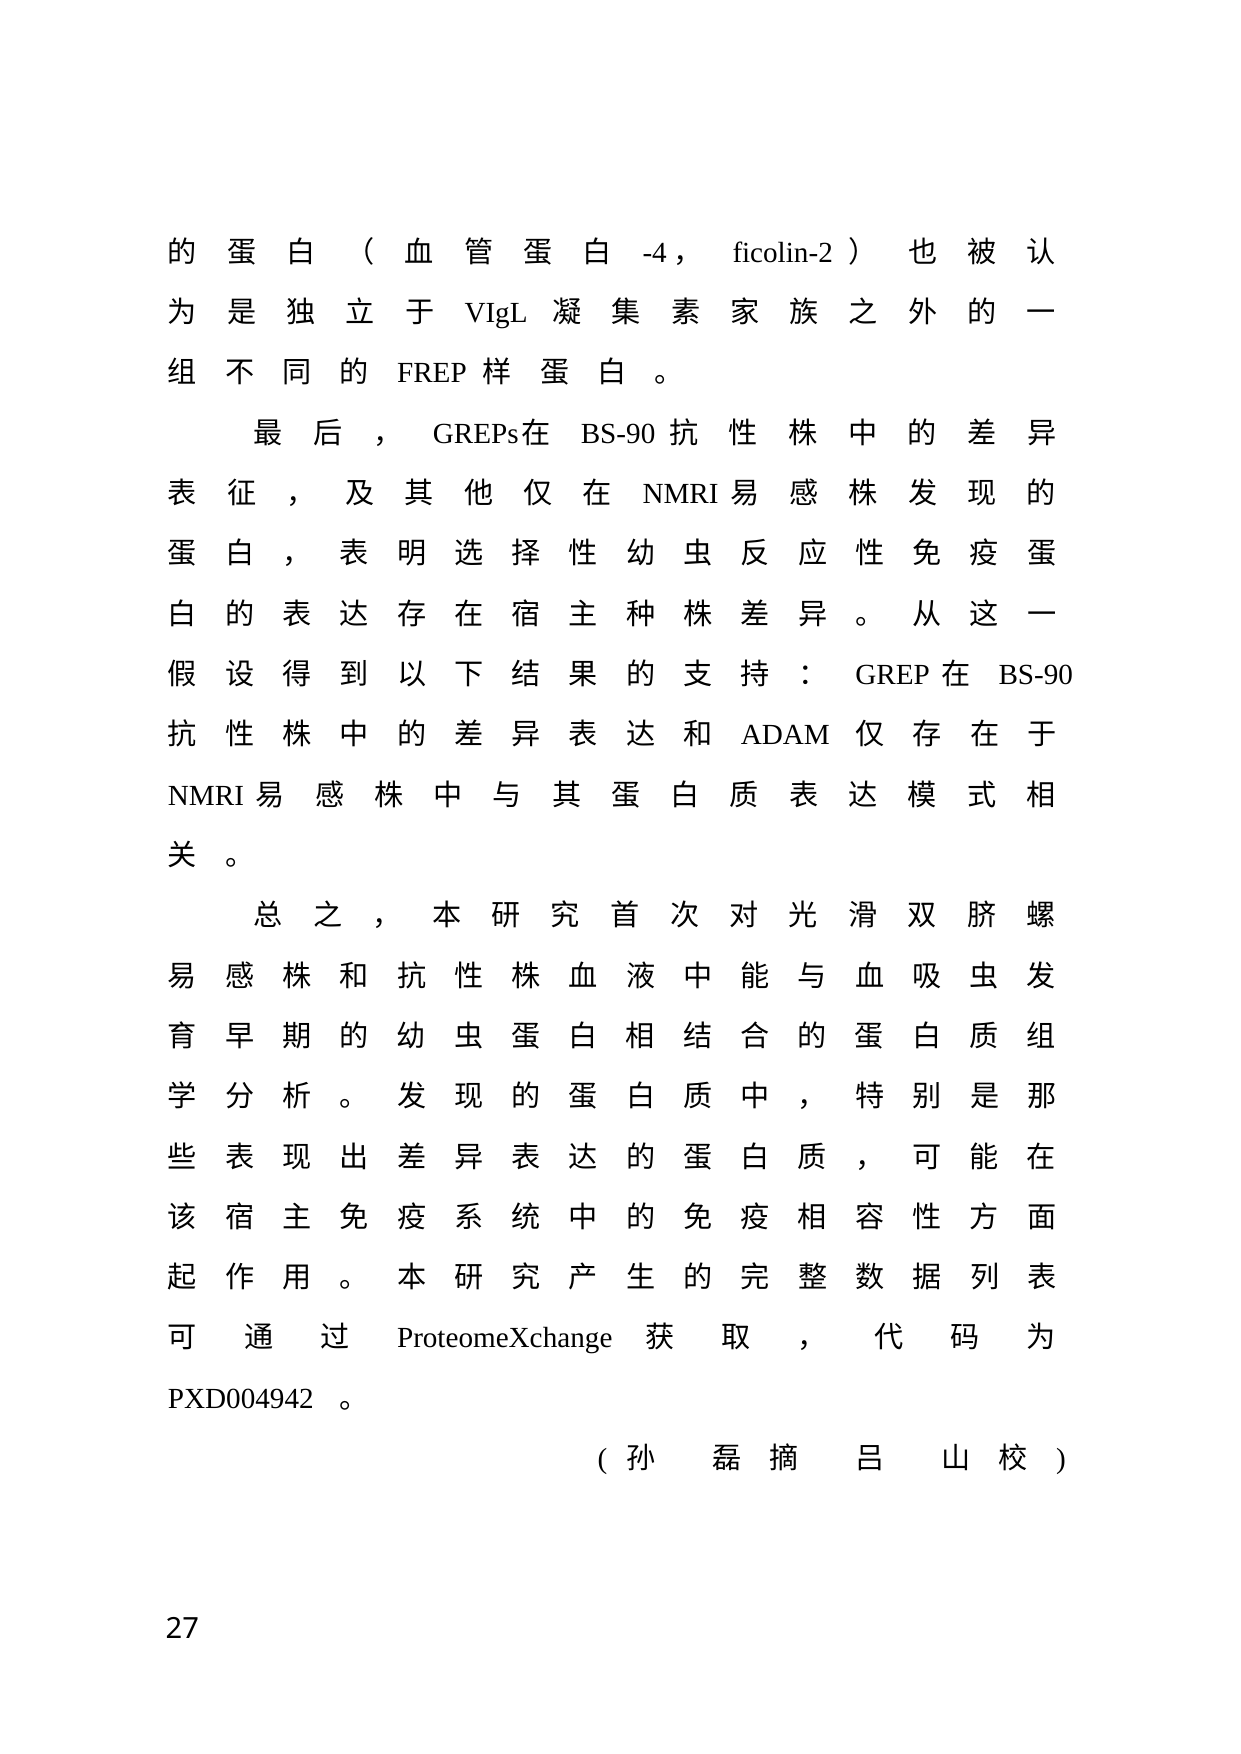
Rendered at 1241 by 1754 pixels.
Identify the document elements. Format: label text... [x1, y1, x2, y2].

text 最后，GREPs在BS-90抗性株中的差异表征，及其他仅在NMRI易感株发现的蛋白，表明选择性幼虫反应性免疫蛋白的表达存在宿主种株差异。从这一假设得到以下结果的支持：GREP在BS-90抗性株中的差异表达和ADAM仅存在于NMRI易感株中与其蛋白质表达模式相关。 [168, 400, 1084, 883]
text (孙 磊摘 吕 山校) [168, 1426, 1084, 1486]
text 总之，本研究首次对光滑双脐螺易感株和抗性株血液中能与血吸虫发育早期的幼虫蛋白相结合的蛋白质组学分析。发现的蛋白质中，特别是那些表现出差异表达的蛋白质，可能在该宿主免疫系统中的免疫相容性方面起作用。本研究产生的完整数据列表可通过ProteomeXchange获取，代码为PXD004942。 [168, 883, 1084, 1426]
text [168, 219, 1084, 400]
